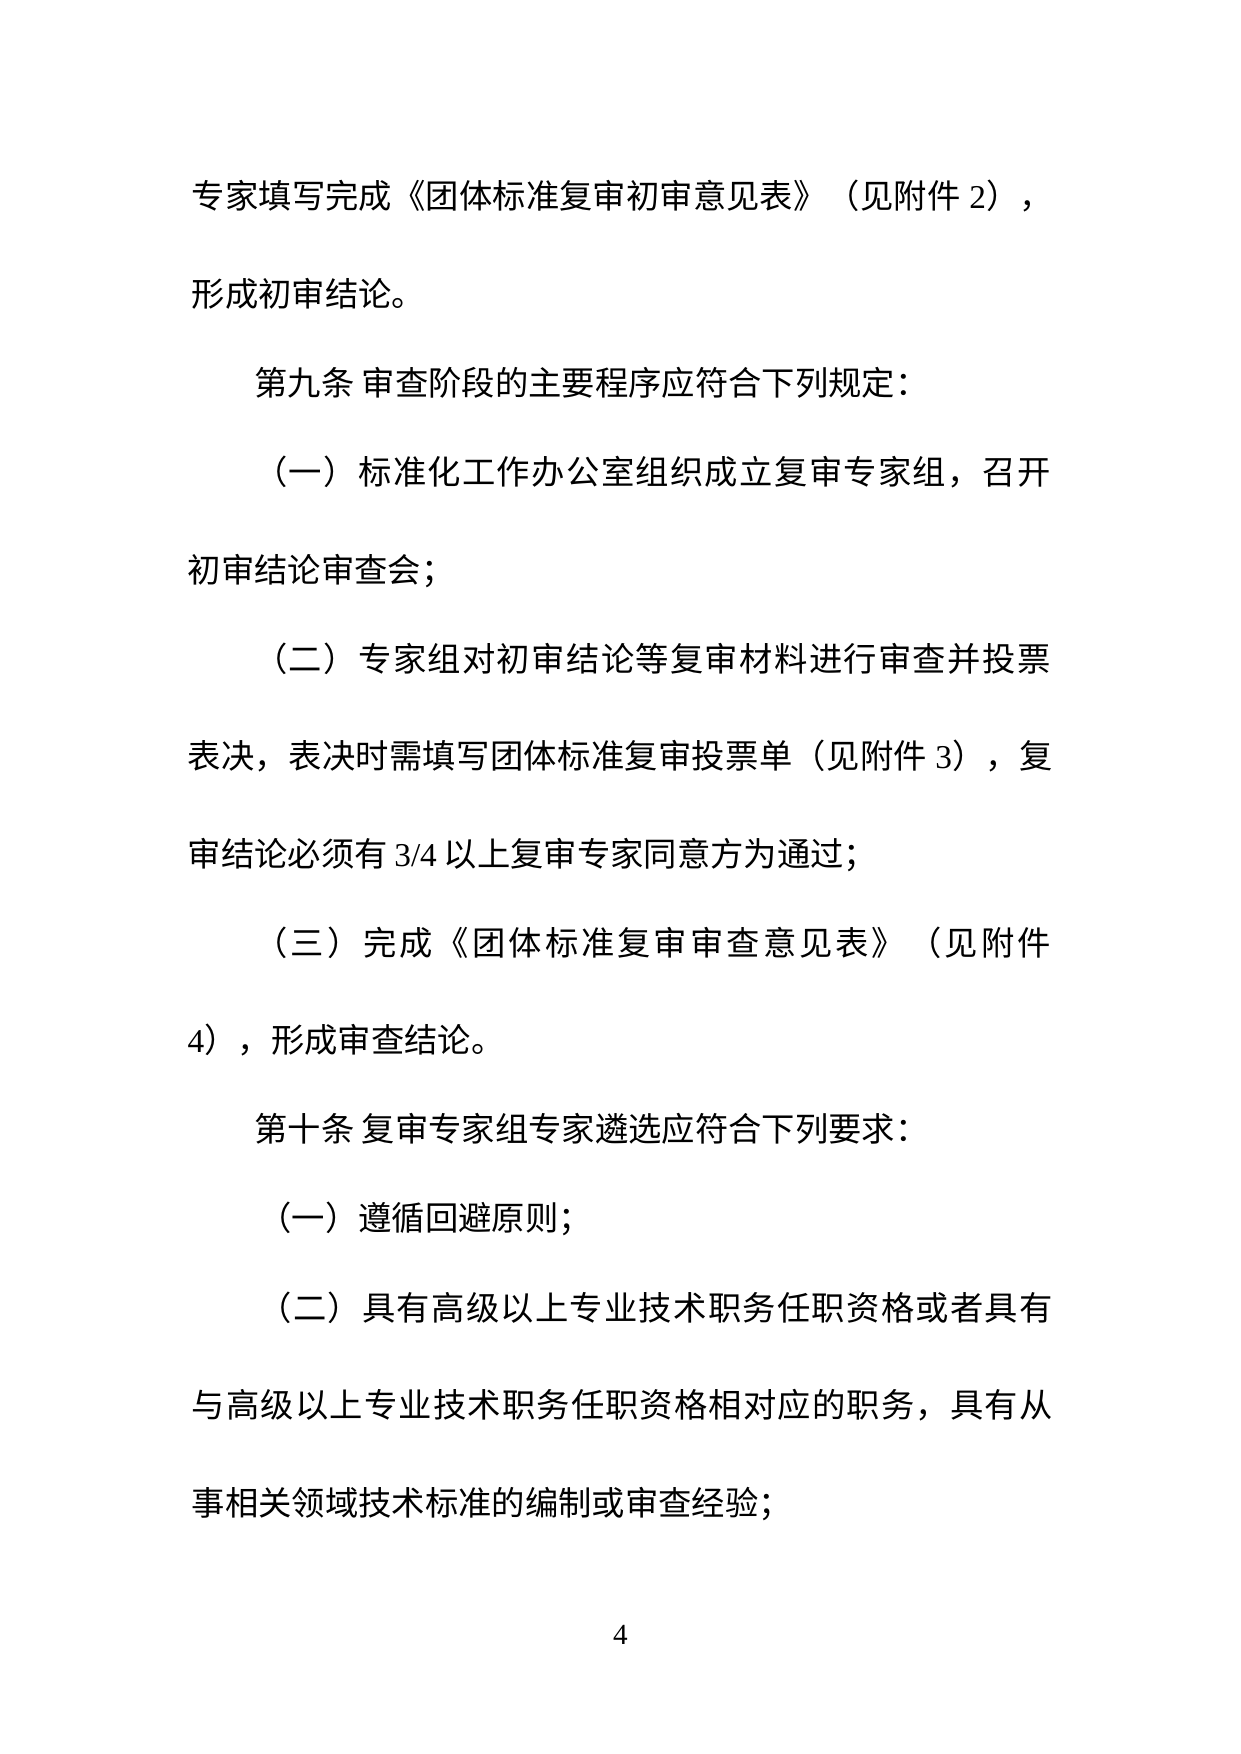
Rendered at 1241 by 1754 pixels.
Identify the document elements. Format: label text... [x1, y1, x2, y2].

text （一）标准化工作办公室组织成立复审专家组，召开初审结论审查会； [187, 438, 1053, 600]
text （二）具有高级以上专业技术职务任职资格或者具有与高级以上专业技术职务任职资格相对应的职务，具有从事相关领域技术标准的编制或审查经验； [192, 1273, 1053, 1533]
text （一）遵循回避原则； [192, 1184, 1053, 1249]
text 第十条 复审专家组专家遴选应符合下列要求： [187, 1095, 1053, 1160]
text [192, 162, 1053, 324]
text （二）专家组对初审结论等复审材料进行审查并投票表决，表决时需填写团体标准复审投票单（见附件3），复审结论必须有3/4以上复审专家同意方为通过； [187, 624, 1053, 884]
text （三）完成《团体标准复审审查意见表》（见附件4），形成审查结论。 [187, 908, 1053, 1071]
text 第九条 审查阶段的主要程序应符合下列规定： [187, 348, 1053, 413]
